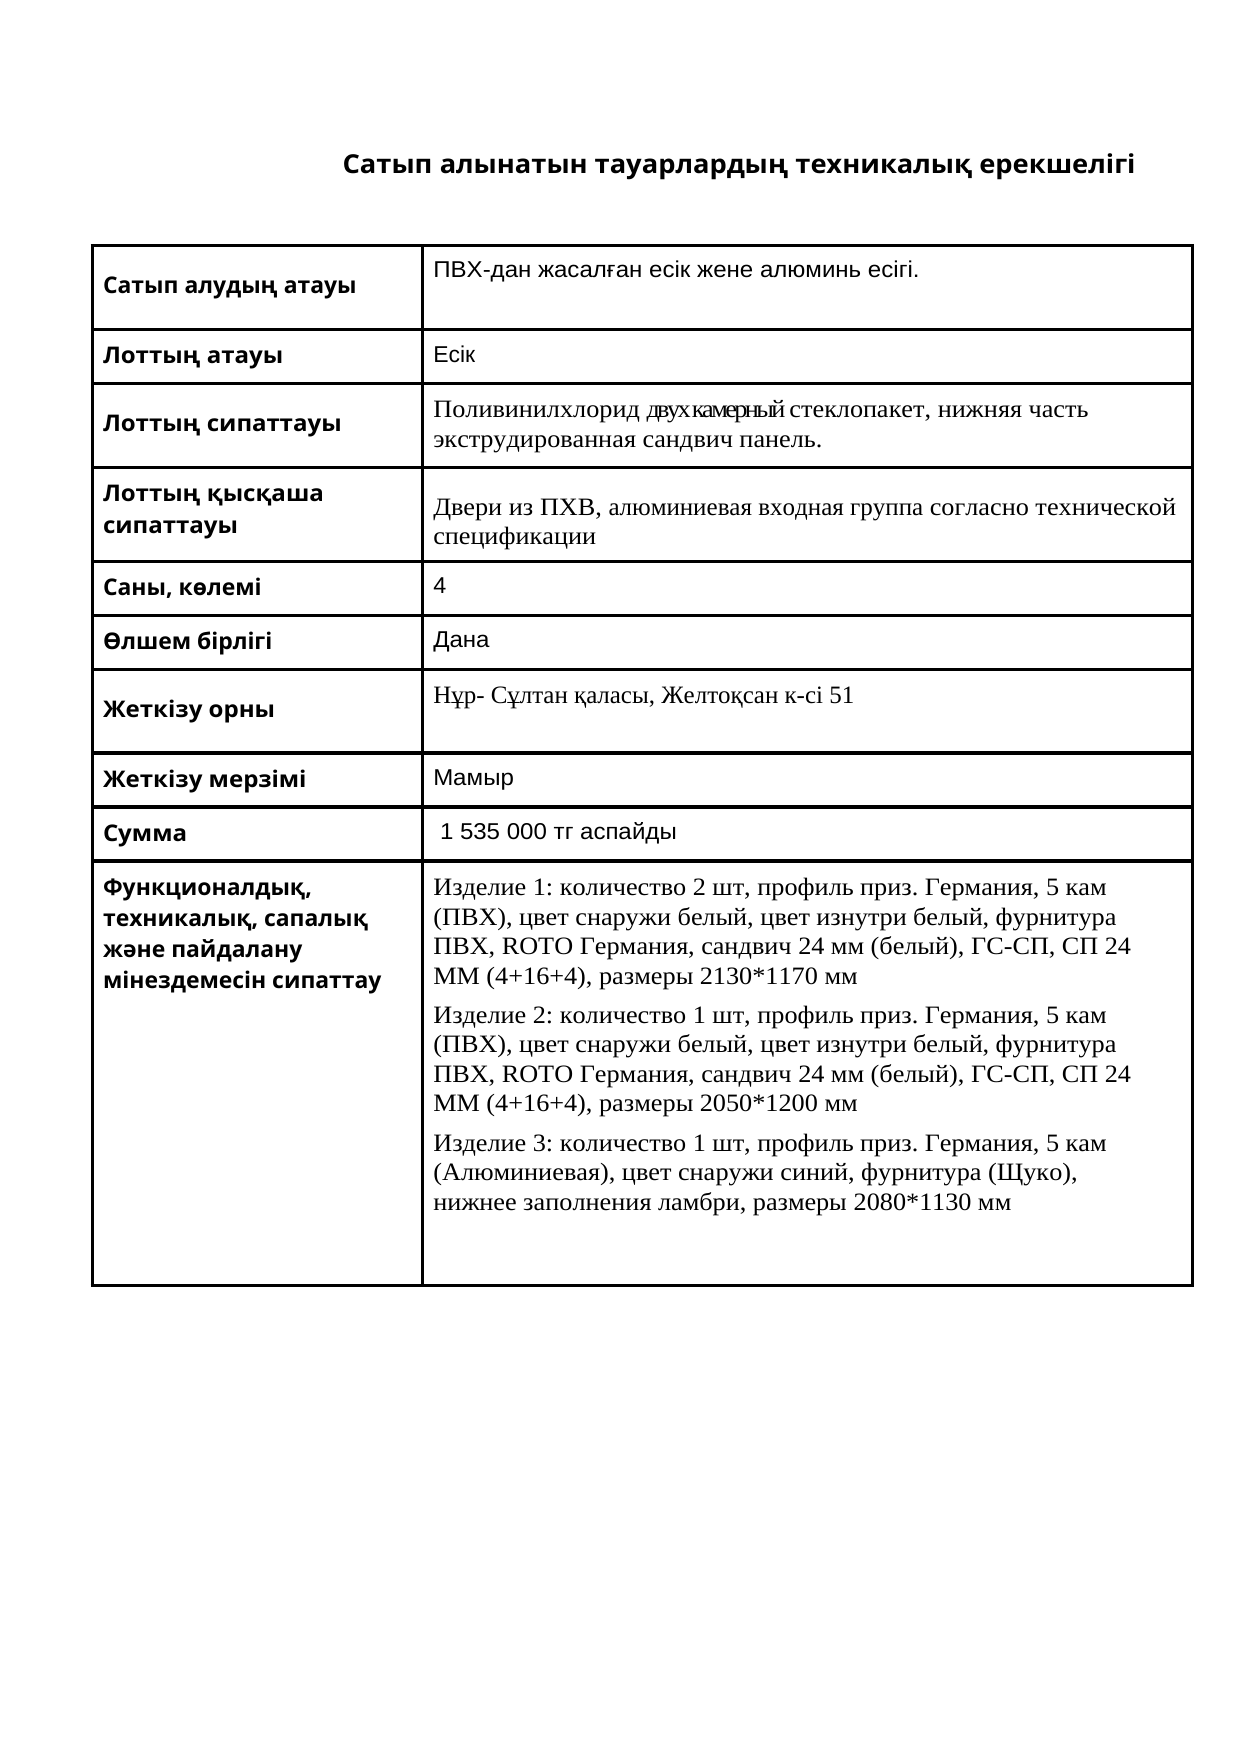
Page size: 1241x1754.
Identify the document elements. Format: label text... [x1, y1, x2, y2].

table_cell Лоттың қысқаша сипаттауы [94, 469, 421, 559]
table_cell 4 [424, 563, 1191, 613]
table_cell 1 535 000 тг аспайды [424, 809, 1191, 859]
table_cell Поливинилхлорид двух камерный стеклопакет, нижняя часть экструдированная сандвич панель. [424, 385, 1191, 466]
table_cell Жеткізу орны [94, 671, 421, 751]
table_cell Двери из ПХВ, алюминиевая входная группа согласно технической спецификации [424, 469, 1191, 559]
table_cell Лоттың сипаттауы [94, 385, 421, 466]
table_cell Функционалдық, техникалық, сапалық және пайдалану мінездемесін сипаттау [94, 863, 421, 1284]
table_cell Өлшем бірлігі [94, 617, 421, 667]
table_cell Дана [424, 617, 1191, 667]
table_cell Мамыр [424, 755, 1191, 805]
table_cell Лоттың атауы [94, 331, 421, 382]
table_header Сатып алудың атауы [94, 247, 421, 328]
table_cell Нұр- Сұлтан қаласы, Желтоқсан к-сі 51 [424, 671, 1191, 751]
table_cell Жеткізу мерзімі [94, 755, 421, 805]
text Сатып алынатын тауарлардың техникалық ерекшелігі [327, 145, 1152, 181]
table_header ПВХ-дан жасалған есік жене алюминь есігі. [424, 247, 1191, 328]
table_cell Изделие 1: количество 2 шт, профиль приз. Германия, 5 кам (ПВХ), цвет снаружи белый, цвет изнутри белый, фурнитура ПВХ, ROTO Германия, сандвич 24 мм (белый), ГС-СП, СП 24 ММ (4+16+4), размеры 2130*1170 мм Изделие 2: количество 1 шт, профиль приз. Германия, 5 кам (ПВХ), цвет снаружи белый, цвет изнутри белый, фурнитура ПВХ, ROTO Германия, сандвич 24 мм (белый), ГС-СП, СП 24 ММ (4+16+4), размеры 2050*1200 мм Изделие 3: количество 1 шт, профиль приз. Германия, 5 кам (Алюминиевая), цвет снаружи синий, фурнитура (Щуко), нижнее заполнения ламбри, размеры 2080*1130 мм [424, 863, 1191, 1284]
table_cell Саны, көлемі [94, 563, 421, 613]
table_cell Есік [424, 331, 1191, 382]
table_cell Сумма [94, 809, 421, 859]
